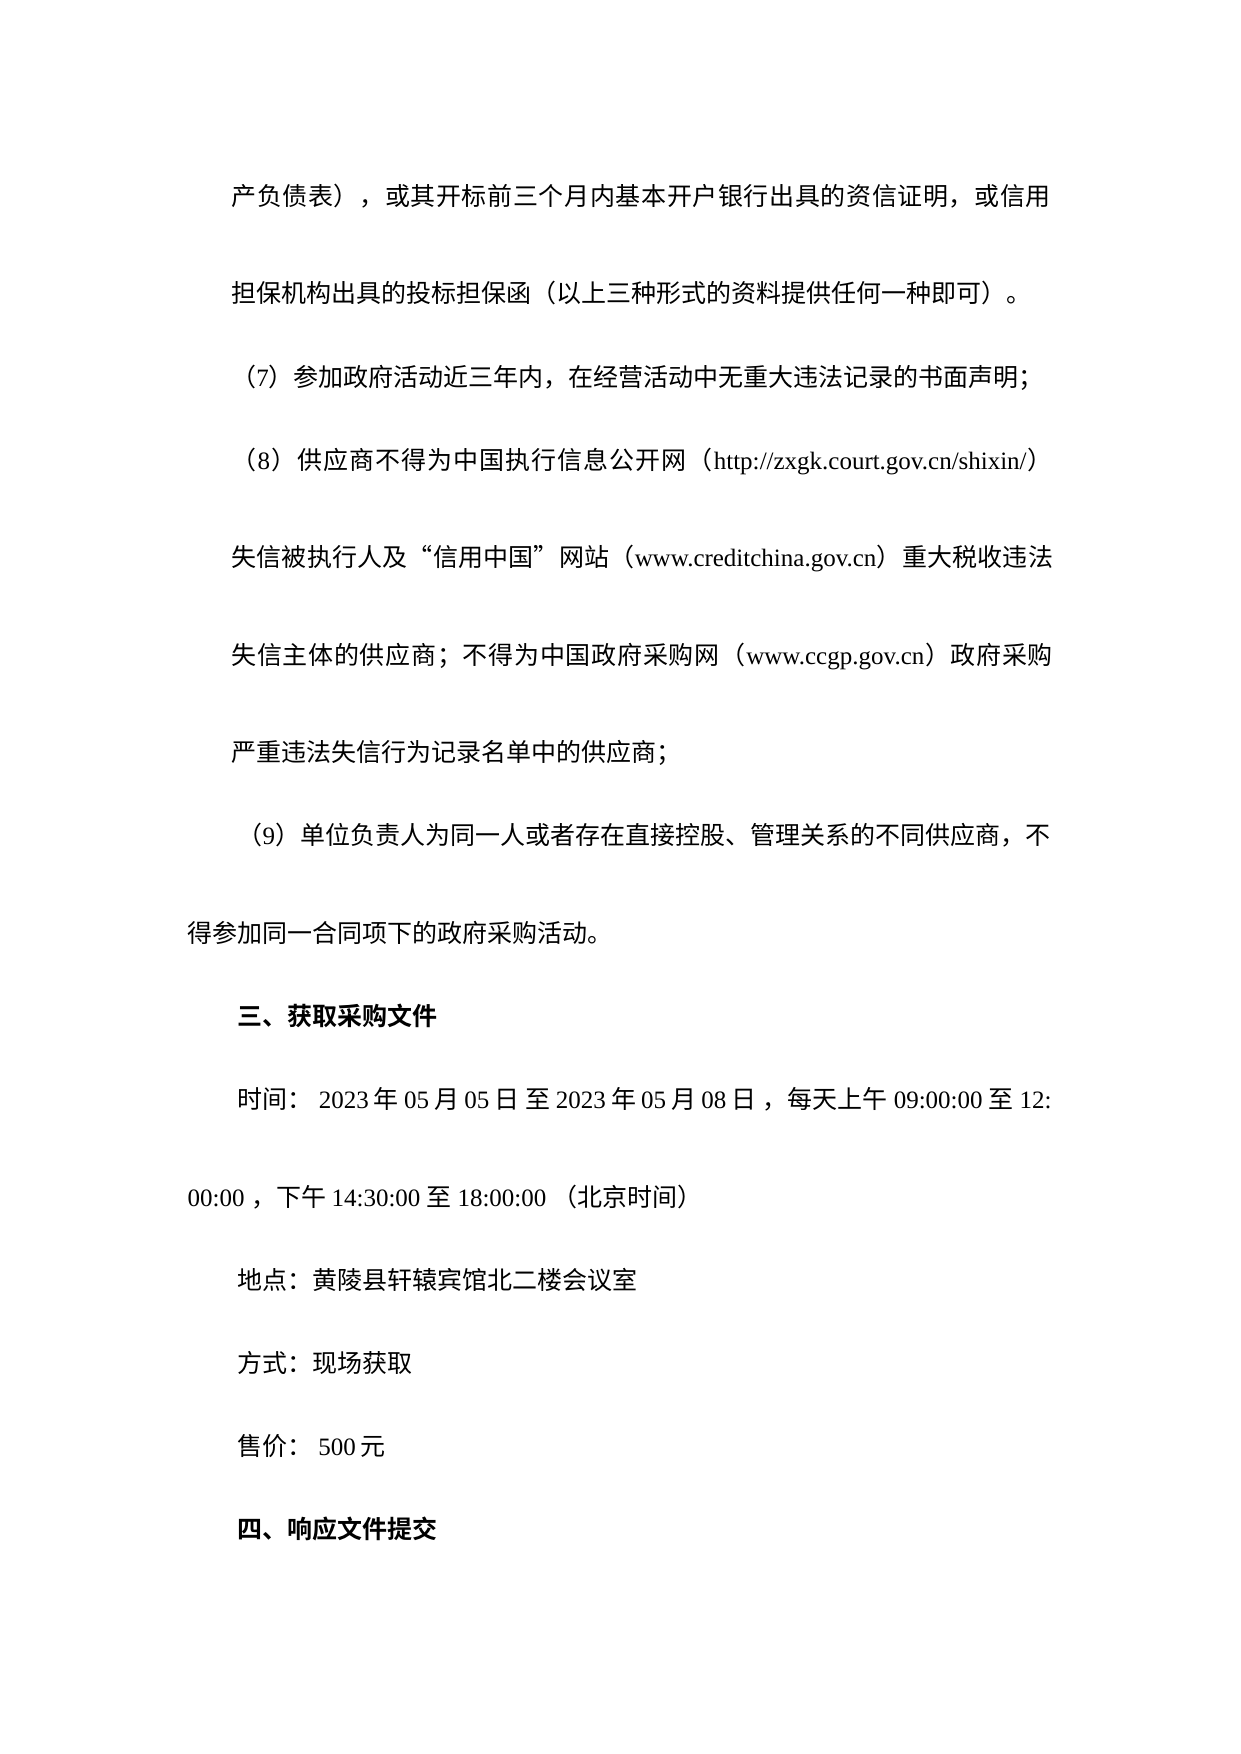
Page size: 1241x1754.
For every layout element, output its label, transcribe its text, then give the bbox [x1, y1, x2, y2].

list （8）供应商不得为中国执行信息公开网（http://zxgk.court.gov.cn/shixin/）失信被执行人及“信用中国”网站（www.creditchina.gov.cn）重大税收违法失信主体的供应商；不得为中国政府采购网（www.ccgp.gov.cn）政府采购严重违法失信行为记录名单中的供应商； [231, 426, 1053, 783]
list 时间： 2023年05月05日 至 2023年05月08日 ，每天上午 09:00:00 至 12:00:00 ，下午 14:30:00 至 18:00:00 （北京时间） [187, 1065, 1053, 1228]
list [231, 162, 1053, 324]
list 方式：现场获取 [187, 1329, 1053, 1394]
list （7）参加政府活动近三年内，在经营活动中无重大违法记录的书面声明； [231, 343, 1053, 408]
list 地点：黄陵县轩辕宾馆北二楼会议室 [187, 1246, 1053, 1311]
list 售价： 500元 [187, 1412, 1053, 1477]
list 四、响应文件提交 [187, 1495, 1053, 1560]
list （9）单位负责人为同一人或者存在直接控股、管理关系的不同供应商，不得参加同一合同项下的政府采购活动。 [187, 801, 1053, 964]
list 三、获取采购文件 [187, 982, 1053, 1047]
